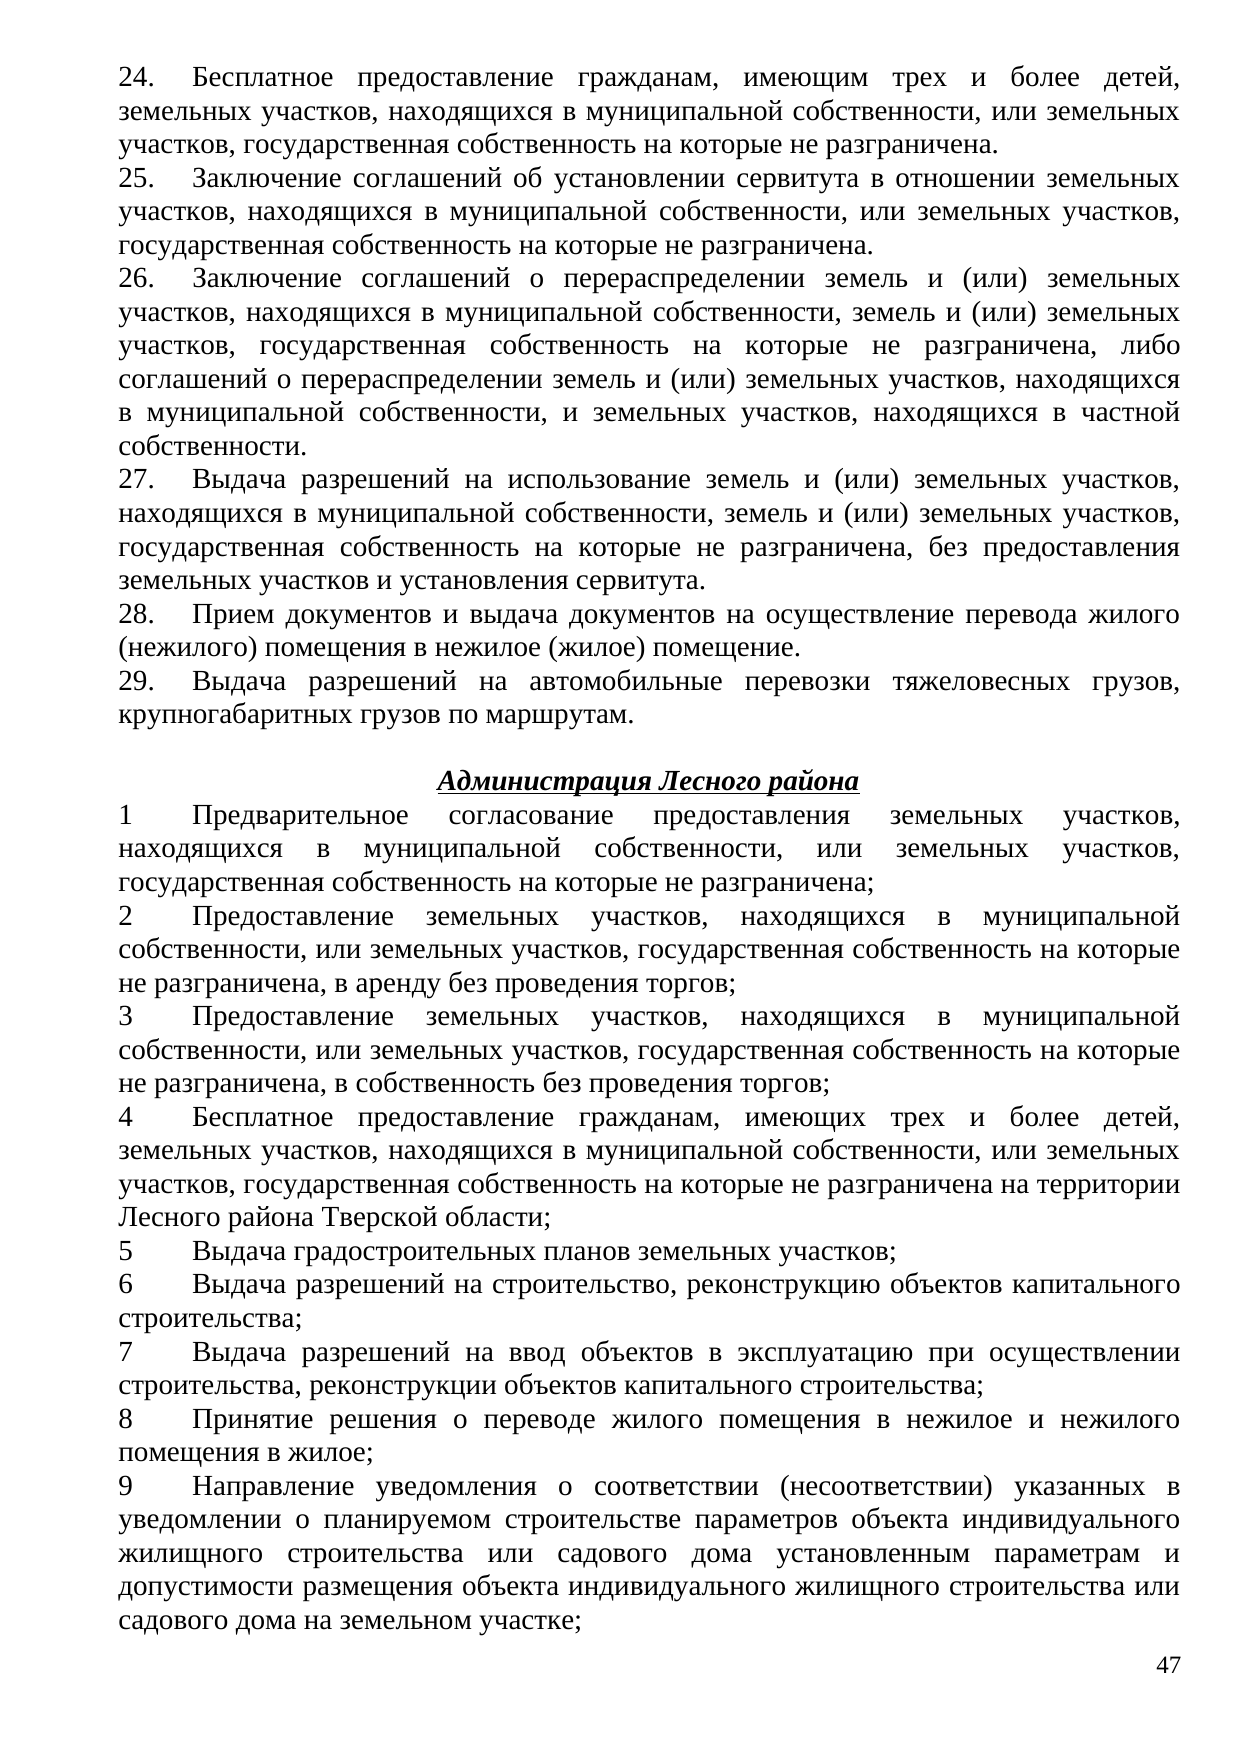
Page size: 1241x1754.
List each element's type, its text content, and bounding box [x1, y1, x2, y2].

text 4 Бесплатное предоставление гражданам, имеющих трех и более детей, земельных участков, находящихся в муниципальной собственности, или земельных участков, государственная собственность на которые не разграничена на территории Лесного района Тверской области; [118, 1099, 1181, 1233]
text 2 Предоставление земельных участков, находящихся в муниципальной собственности, или земельных участков, государственная собственность на которые не разграничена, в аренду без проведения торгов; [118, 898, 1181, 998]
list Заключение соглашений о перераспределении земель и (или) земельных участков, находящихся в муниципальной собственности, земель и (или) земельных участков, государственная собственность на которые не разграничена, либо соглашений о перераспределении земель и (или) земельных участков, находящихся в муниципальной собственности, и земельных участков, находящихся в частной собственности. [118, 260, 1181, 462]
list Бесплатное предоставление гражданам, имеющим трех и более детей, земельных участков, находящихся в муниципальной собственности, или земельных участков, государственная собственность на которые не разграничена. [118, 59, 1181, 160]
text 5 Выдача градостроительных планов земельных участков; [118, 1233, 1181, 1267]
list Выдача разрешений на использование земель и (или) земельных участков, находящихся в муниципальной собственности, земель и (или) земельных участков, государственная собственность на которые не разграничена, без предоставления земельных участков и установления сервитута. [118, 462, 1181, 596]
list Прием документов и выдача документов на осуществление перевода жилого (нежилого) помещения в нежилое (жилое) помещение. [118, 596, 1181, 663]
text 9 Направление уведомления о соответствии (несоответствии) указанных в уведомлении о планируемом строительстве параметров объекта индивидуального жилищного строительства или садового дома установленным параметрам и допустимости размещения объекта индивидуального жилищного строительства или садового дома на земельном участке; [118, 1468, 1181, 1636]
text 3 Предоставление земельных участков, находящихся в муниципальной собственности, или земельных участков, государственная собственность на которые не разграничена, в собственность без проведения торгов; [118, 998, 1181, 1099]
text 6 Выдача разрешений на строительство, реконструкцию объектов капитального строительства; [118, 1267, 1181, 1334]
text 8 Принятие решения о переводе жилого помещения в нежилое и нежилого помещения в жилое; [118, 1401, 1181, 1468]
list Заключение соглашений об установлении сервитута в отношении земельных участков, находящихся в муниципальной собственности, или земельных участков, государственная собственность на которые не разграничена. [118, 160, 1181, 260]
list Выдача разрешений на автомобильные перевозки тяжеловесных грузов, крупногабаритных грузов по маршрутам. [118, 663, 1181, 730]
text Администрация Лесного района [118, 763, 1181, 797]
text 1 Предварительное согласование предоставления земельных участков, находящихся в муниципальной собственности, или земельных участков, государственная собственность на которые не разграничена; [118, 797, 1181, 898]
text 7 Выдача разрешений на ввод объектов в эксплуатацию при осуществлении строительства, реконструкции объектов капитального строительства; [118, 1334, 1181, 1401]
